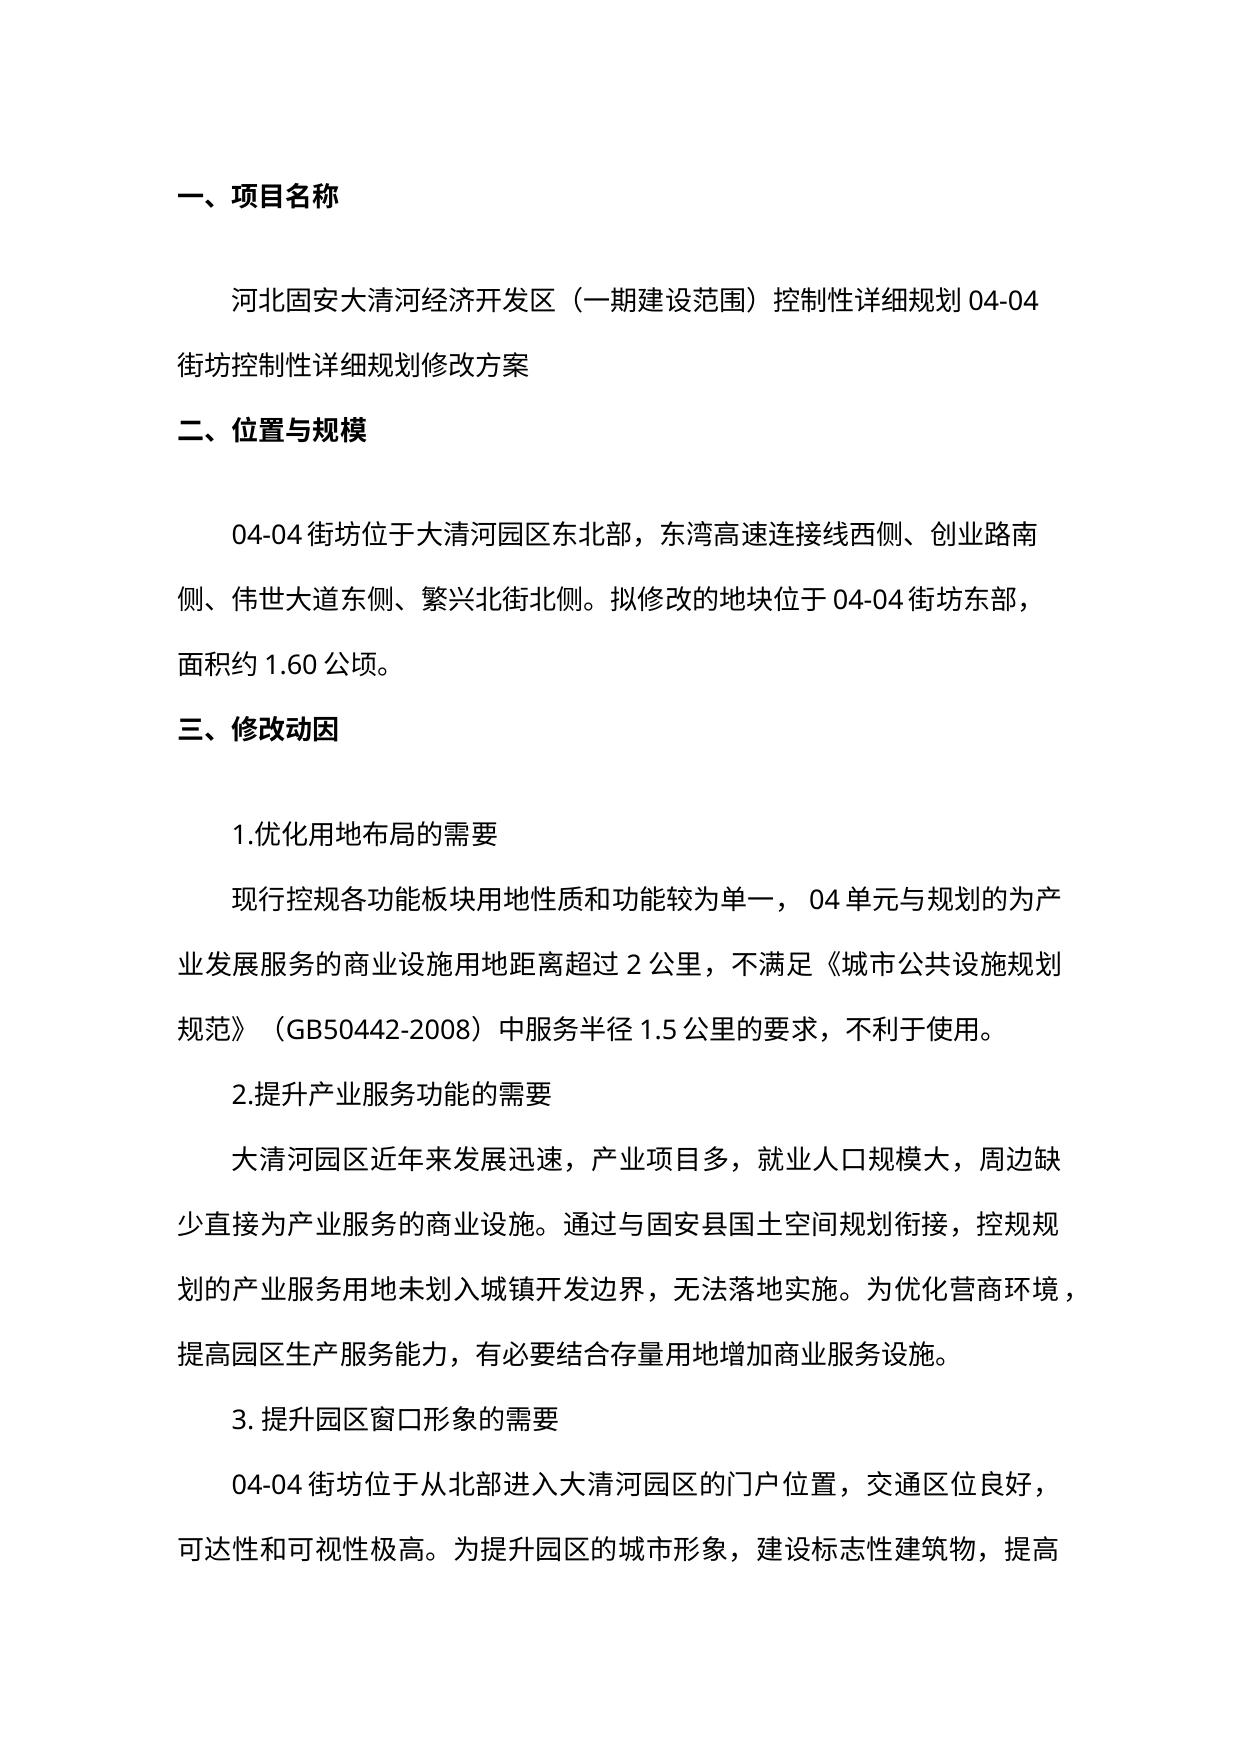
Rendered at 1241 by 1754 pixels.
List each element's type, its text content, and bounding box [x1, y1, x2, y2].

text 一、项目名称 [177, 162, 1063, 227]
text 河北固安大清河经济开发区（一期建设范围）控制性详细规划04-04街坊控制性详细规划修改方案 [177, 266, 1063, 396]
text 04-04街坊位于大清河园区东北部，东湾高速连接线西侧、创业路南侧、伟世大道东侧、繁兴北街北侧。拟修改的地块位于04-04街坊东部，面积约1.60公顷。 [177, 501, 1063, 696]
text 三、修改动因 [177, 696, 1063, 761]
text 2.提升产业服务功能的需要 [177, 1060, 1063, 1125]
text 二、位置与规模 [177, 396, 1063, 461]
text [177, 1450, 1063, 1580]
text 1.优化用地布局的需要 [177, 800, 1063, 865]
text 现行控规各功能板块用地性质和功能较为单一， 04单元与规划的为产业发展服务的商业设施用地距离超过2公里，不满足《城市公共设施规划规范》（GB50442-2008）中服务半径1.5公里的要求，不利于使用。 [177, 865, 1063, 1060]
text 3. 提升园区窗口形象的需要 [177, 1385, 1063, 1450]
text 大清河园区近年来发展迅速，产业项目多，就业人口规模大，周边缺少直接为产业服务的商业设施。通过与固安县国土空间规划衔接，控规规划的产业服务用地未划入城镇开发边界，无法落地实施。为优化营商环境，提高园区生产服务能力，有必要结合存量用地增加商业服务设施。 [177, 1125, 1063, 1385]
